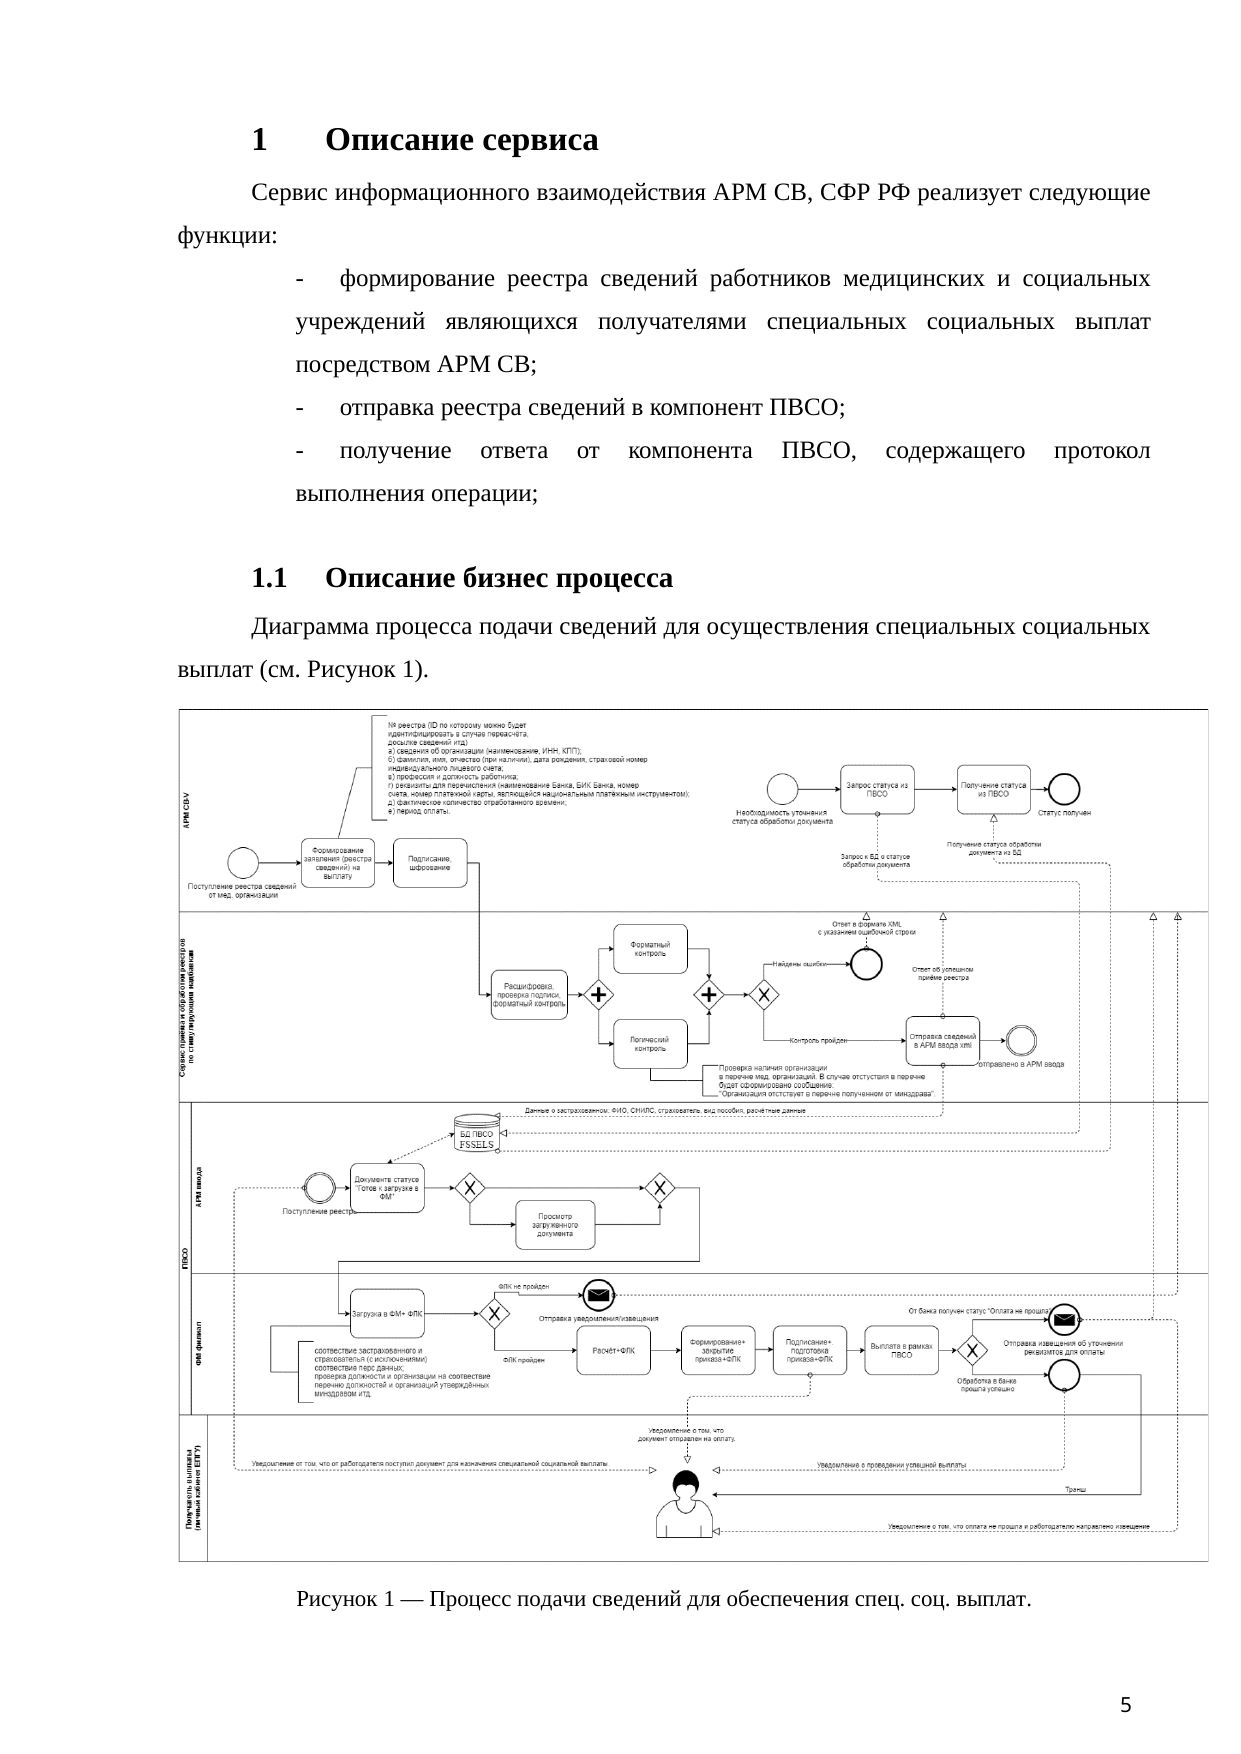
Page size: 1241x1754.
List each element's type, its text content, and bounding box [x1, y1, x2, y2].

picture [177, 709, 1209, 1562]
text Описание сервиса [251, 119, 1152, 157]
text Диаграмма процесса подачи сведений для осуществления специальных социальных выплат (см. Рисунок 1). [177, 611, 1152, 683]
text Описание бизнес процесса [251, 561, 1152, 594]
text получение ответа от компонента ПВСО, содержащего протокол выполнения операции; [295, 435, 1152, 507]
text формирование реестра сведений работников медицинских и социальных учреждений являющихся получателями специальных социальных выплат посредством АРМ СВ; [295, 263, 1152, 378]
text Сервис информационного взаимодействия АРМ СВ, СФР РФ реализует следующие функции: [177, 177, 1152, 248]
text отправка реестра сведений в компонент ПВСО; [295, 392, 1152, 421]
text Рисунок 1 — Процесс подачи сведений для обеспечения спец. соц. выплат. [177, 1574, 1152, 1612]
